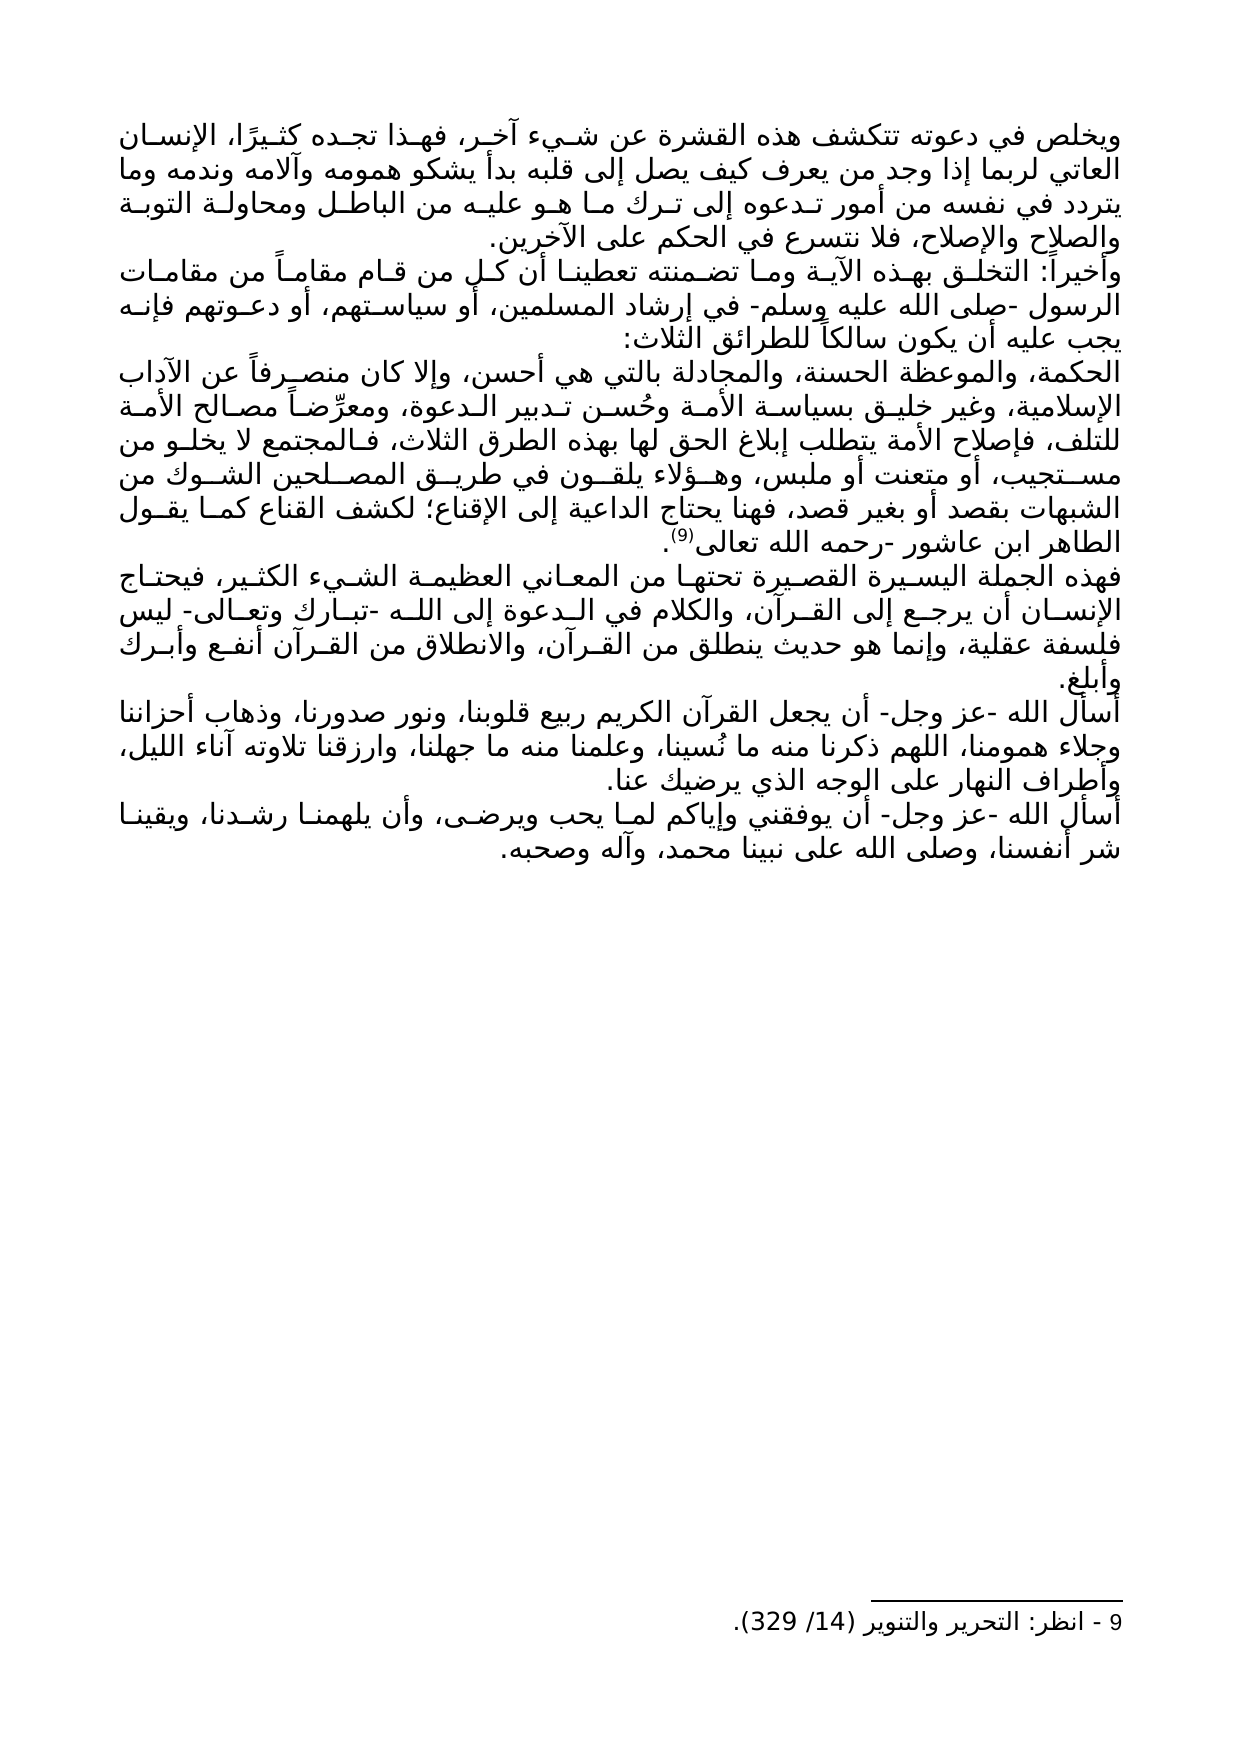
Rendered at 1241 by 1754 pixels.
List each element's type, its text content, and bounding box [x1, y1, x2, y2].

text وأخيراً: التخلق بهذه الآية وما تضمنته تعطينا أن كل من قام مقاماً من مقامات الرسول -صلى الله عليه وسلم- في إرشاد المسلمين، أو سياستهم، أو دعوتهم فإنه يجب عليه أن يكون سالكاً للطرائق الثلاث: [118, 254, 1122, 356]
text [118, 118, 1122, 254]
text الحكمة، والموعظة الحسنة، والمجادلة بالتي هي أحسن، وإلا كان منصرفاً عن الآداب الإسلامية، وغير خليق بسياسة الأمة وحُسن تدبير الدعوة، ومعرِّضاً مصالح الأمة للتلف، فإصلاح الأمة يتطلب إبلاغ الحق لها بهذه الطرق الثلاث، فالمجتمع لا يخلو من مستجيب، أو متعنت أو ملبس، وهؤلاء يلقون في طريق المصلحين الشوك من الشبهات بقصد أو بغير قصد، فهنا يحتاج الداعية إلى الإقناع؛ لكشف القناع كما يقول الطاهر ابن عاشور -رحمه الله تعالى(). [118, 356, 1122, 559]
text فهذه الجملة اليسيرة القصيرة تحتها من المعاني العظيمة الشيء الكثير، فيحتاج الإنسان أن يرجع إلى القرآن، والكلام في الدعوة إلى الله -تبارك وتعالى- ليس فلسفة عقلية، وإنما هو حديث ينطلق من القرآن، والانطلاق من القرآن أنفع وأبرك وأبلغ. [118, 559, 1122, 695]
text أسأل الله -عز وجل- أن يجعل القرآن الكريم ربيع قلوبنا، ونور صدورنا، وذهاب أحزاننا وجلاء همومنا، اللهم ذكرنا منه ما نُسينا، وعلمنا منه ما جهلنا، وارزقنا تلاوته آناء الليل، وأطراف النهار على الوجه الذي يرضيك عنا. [118, 695, 1122, 797]
text أسأل الله -عز وجل- أن يوفقني وإياكم لما يحب ويرضى، وأن يلهمنا رشدنا، ويقينا شر أنفسنا، وصلى الله على نبينا محمد، وآله وصحبه. [118, 797, 1122, 865]
